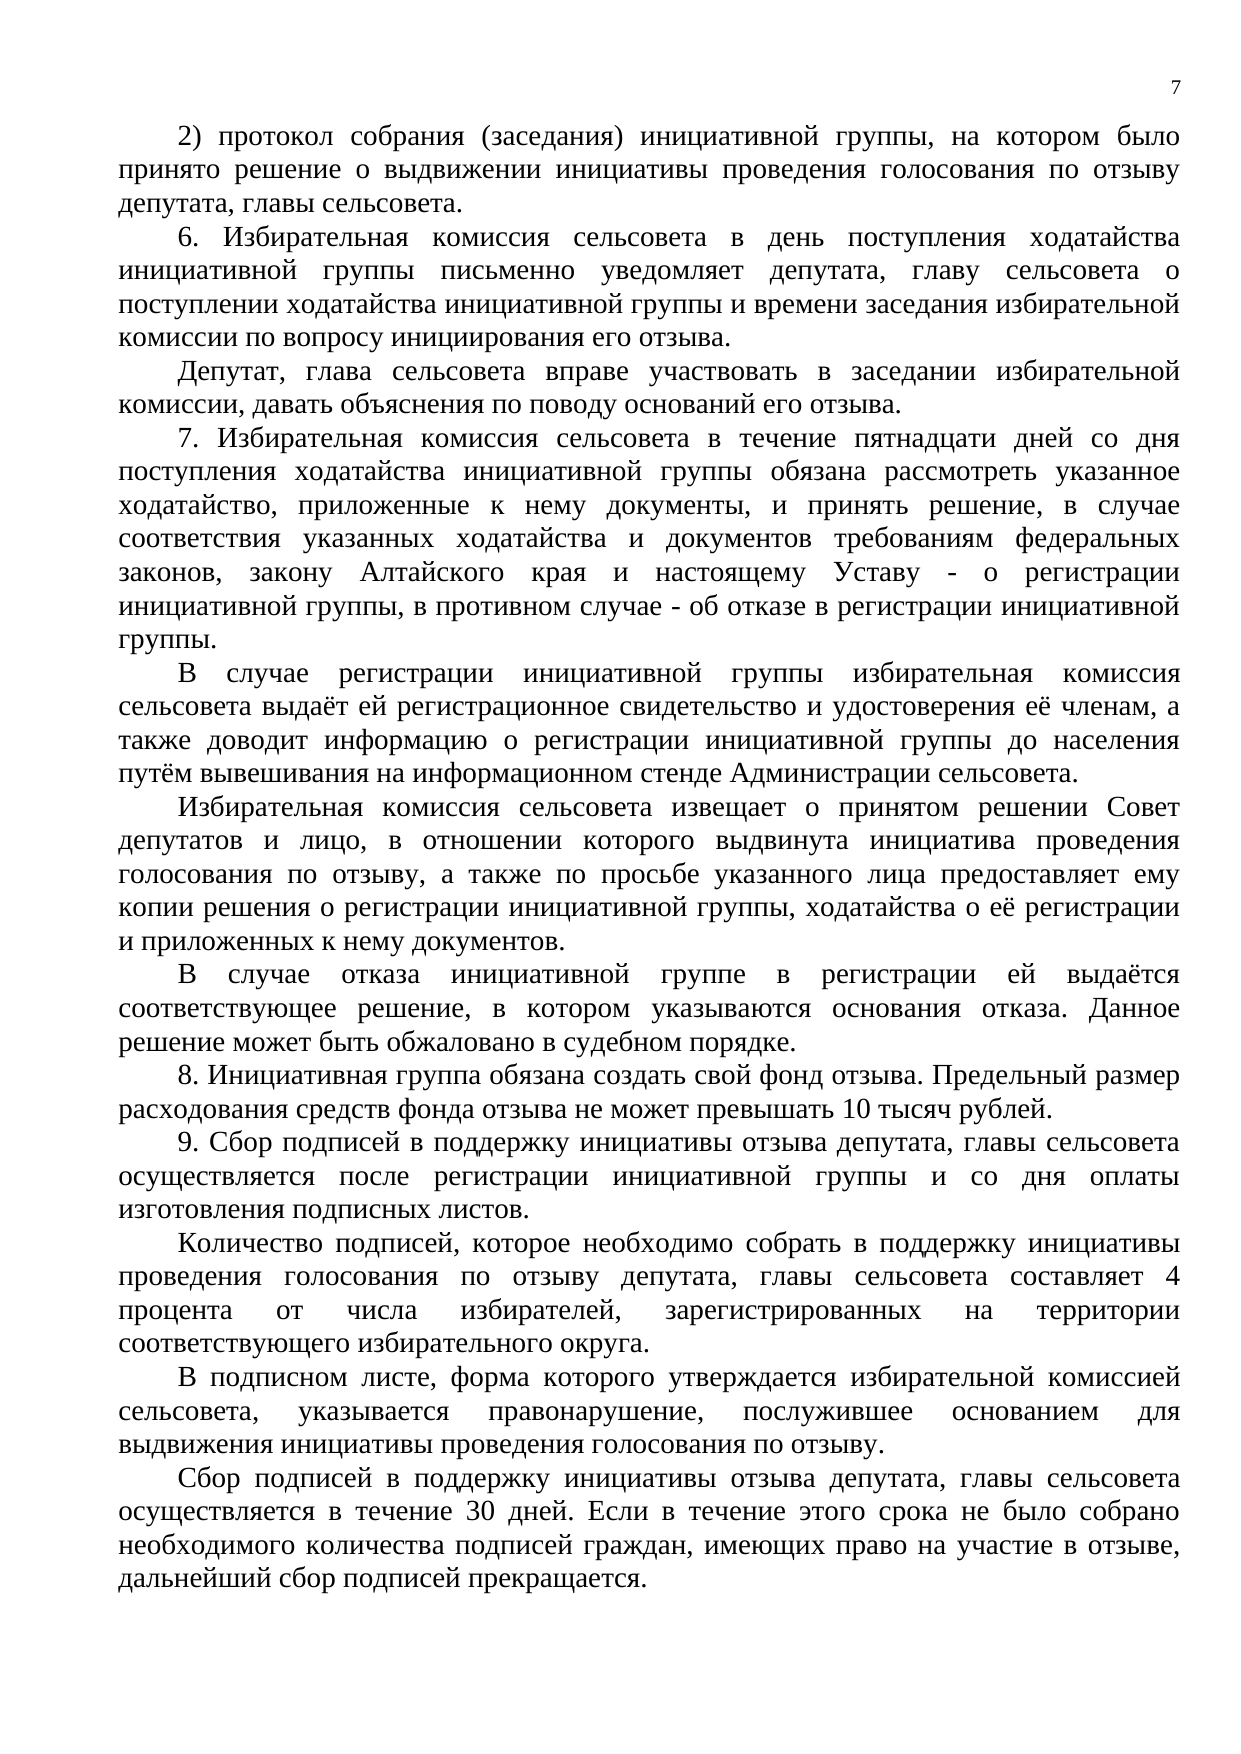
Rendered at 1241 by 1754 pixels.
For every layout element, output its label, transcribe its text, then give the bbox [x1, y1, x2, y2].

text Количество подписей, которое необходимо собрать в поддержку инициативы проведения голосования по отзыву депутата, главы сельсовета составляет 4 процента от числа избирателей, зарегистрированных на территории соответствующего избирательного округа. [118, 1225, 1181, 1359]
text 6. Избирательная комиссия сельсовета в день поступления ходатайства инициативной группы письменно уведомляет депутата, главу сельсовета о поступлении ходатайства инициативной группы и времени заседания избирательной комиссии по вопросу инициирования его отзыва. [118, 219, 1181, 353]
text Избирательная комиссия сельсовета извещает о принятом решении Совет депутатов и лицо, в отношении которого выдвинута инициатива проведения голосования по отзыву, а также по просьбе указанного лица предоставляет ему копии решения о регистрации инициативной группы, ходатайства о её регистрации и приложенных к нему документов. [118, 789, 1181, 957]
text 9. Сбор подписей в поддержку инициативы отзыва депутата, главы сельсовета осуществляется после регистрации инициативной группы и со дня оплаты изготовления подписных листов. [118, 1124, 1181, 1225]
text 2) протокол собрания (заседания) инициативной группы, на котором было принято решение о выдвижении инициативы проведения голосования по отзыву депутата, главы сельсовета. [118, 118, 1181, 219]
text 8. Инициативная группа обязана создать свой фонд отзыва. Предельный размер расходования средств фонда отзыва не может превышать 10 тысяч рублей. [118, 1057, 1181, 1124]
text В подписном листе, форма которого утверждается избирательной комиссией сельсовета, указывается правонарушение, послужившее основанием для выдвижения инициативы проведения голосования по отзыву. [118, 1359, 1181, 1460]
text Депутат, глава сельсовета вправе участвовать в заседании избирательной комиссии, давать объяснения по поводу оснований его отзыва. [118, 353, 1181, 420]
text В случае регистрации инициативной группы избирательная комиссия сельсовета выдаёт ей регистрационное свидетельство и удостоверения её членам, а также доводит информацию о регистрации инициативной группы до населения путём вывешивания на информационном стенде Администрации сельсовета. [118, 655, 1181, 789]
text В случае отказа инициативной группе в регистрации ей выдаётся соответствующее решение, в котором указываются основания отказа. Данное решение может быть обжаловано в судебном порядке. [118, 957, 1181, 1057]
text 7. Избирательная комиссия сельсовета в течение пятнадцати дней со дня поступления ходатайства инициативной группы обязана рассмотреть указанное ходатайство, приложенные к нему документы, и принять решение, в случае соответствия указанных ходатайства и документов требованиям федеральных законов, закону Алтайского края и настоящему Уставу - о регистрации инициативной группы, в противном случае - об отказе в регистрации инициативной группы. [118, 420, 1181, 655]
text Сбор подписей в поддержку инициативы отзыва депутата, главы сельсовета осуществляется в течение 30 дней. Если в течение этого срока не было собрано необходимого количества подписей граждан, имеющих право на участие в отзыве, дальнейший сбор подписей прекращается. [118, 1460, 1181, 1594]
